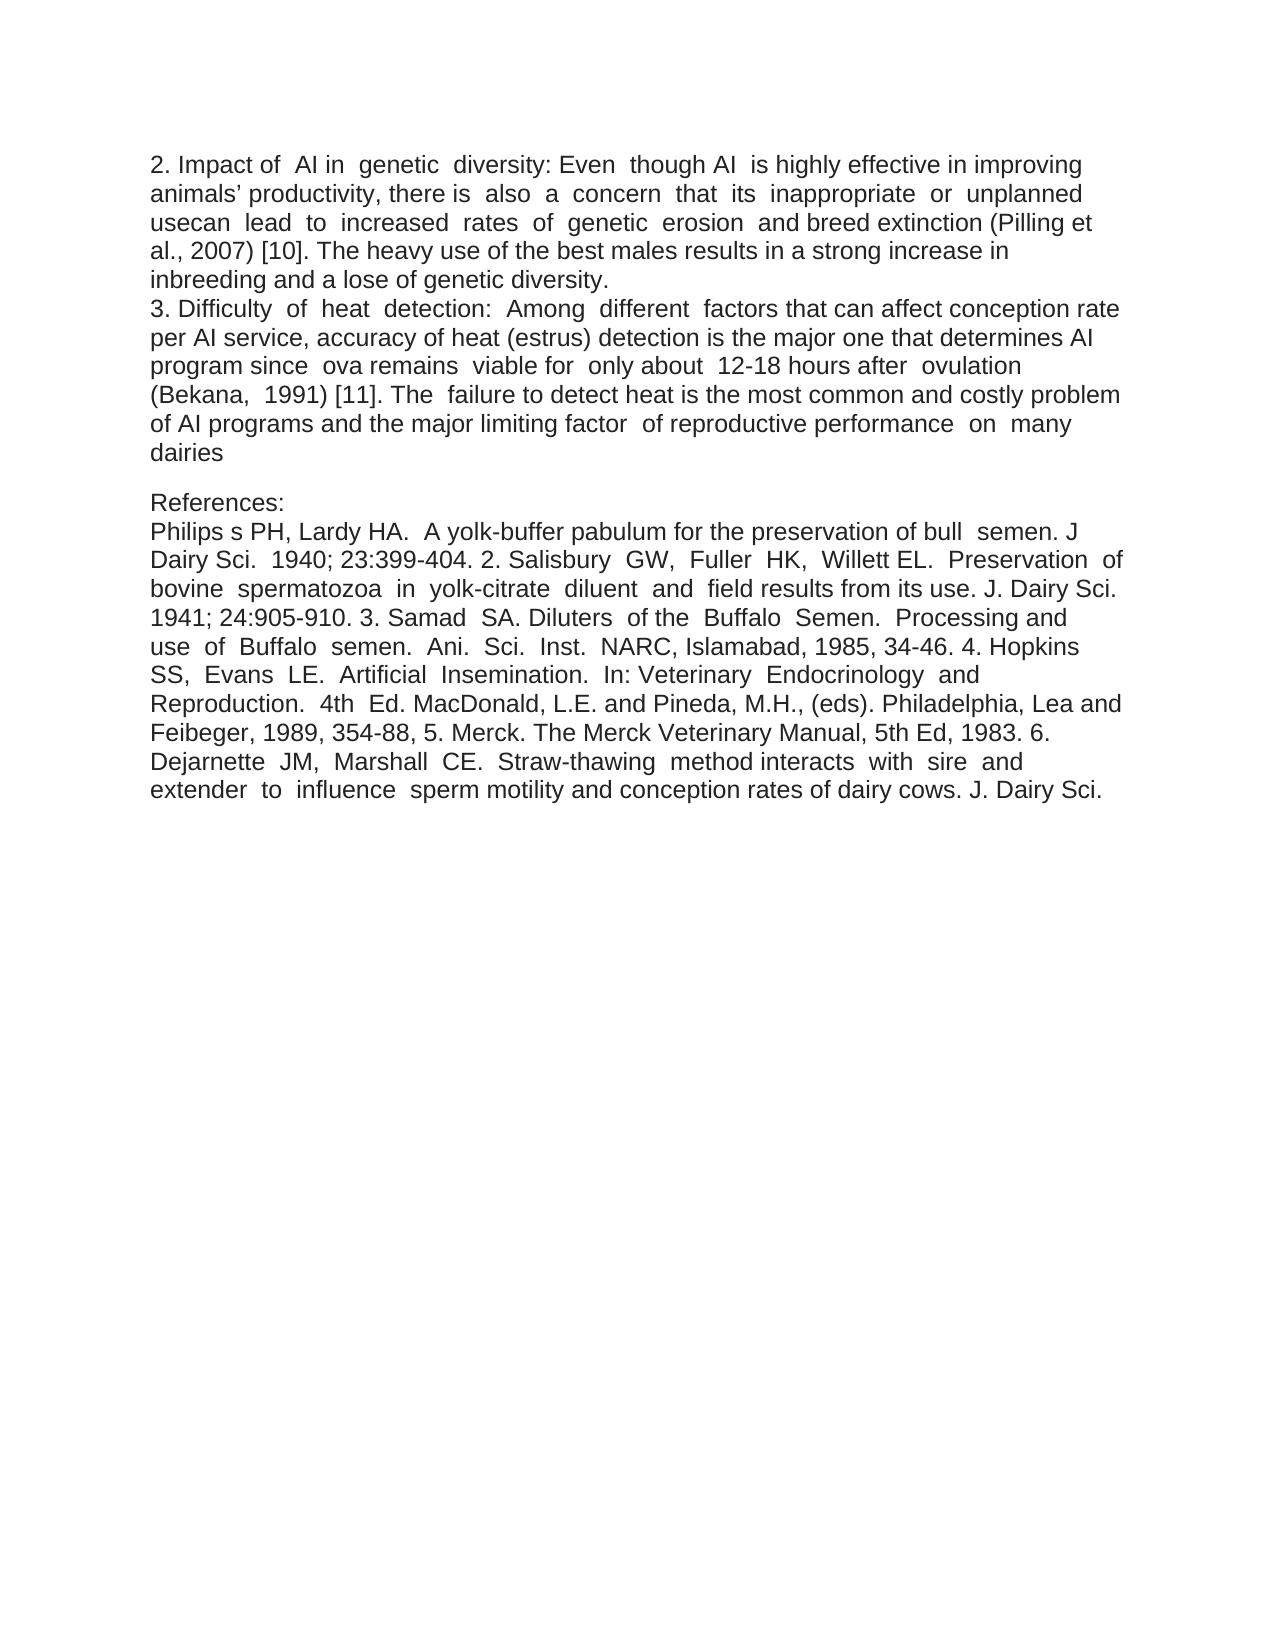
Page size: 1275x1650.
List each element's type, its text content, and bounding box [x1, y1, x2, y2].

text 3. Difficulty of heat detection: Among different factors that can affect conception rate per AI service, accuracy of heat (estrus) detection is the major one that determines AI program since ova remains viable for only about 12-18 hours after ovulation (Bekana, 1991) [11]. The failure to detect heat is the most common and costly problem of AI programs and the major limiting factor of reproductive performance on many dairies [150, 294, 1125, 466]
text References: [150, 488, 1125, 517]
text Philips s PH, Lardy HA. A yolk-buffer pabulum for the preservation of bull semen. J Dairy Sci. 1940; 23:399-404. 2. Salisbury GW, Fuller HK, Willett EL. Preservation of bovine spermatozoa in yolk-citrate diluent and field results from its use. J. Dairy Sci. 1941; 24:905-910. 3. Samad SA. Diluters of the Buffalo Semen. Processing and use of Buffalo semen. Ani. Sci. Inst. NARC, Islamabad, 1985, 34-46. 4. Hopkins SS, Evans LE. Artificial Insemination. In: Veterinary Endocrinology and Reproduction. 4th Ed. MacDonald, L.E. and Pineda, M.H., (eds). Philadelphia, Lea and Feibeger, 1989, 354-88, 5. Merck. The Merck Veterinary Manual, 5th Ed, 1983. 6. Dejarnette JM, Marshall CE. Straw-thawing method interacts with sire and extender to influence sperm motility and conception rates of dairy cows. J. Dairy Sci. [150, 517, 1125, 804]
text 2. Impact of AI in genetic diversity: Even though AI is highly effective in improving animals’ productivity, there is also a concern that its inappropriate or unplanned usecan lead to increased rates of genetic erosion and breed extinction (Pilling et al., 2007) [10]. The heavy use of the best males results in a strong increase in inbreeding and a lose of genetic diversity. [150, 150, 1125, 294]
